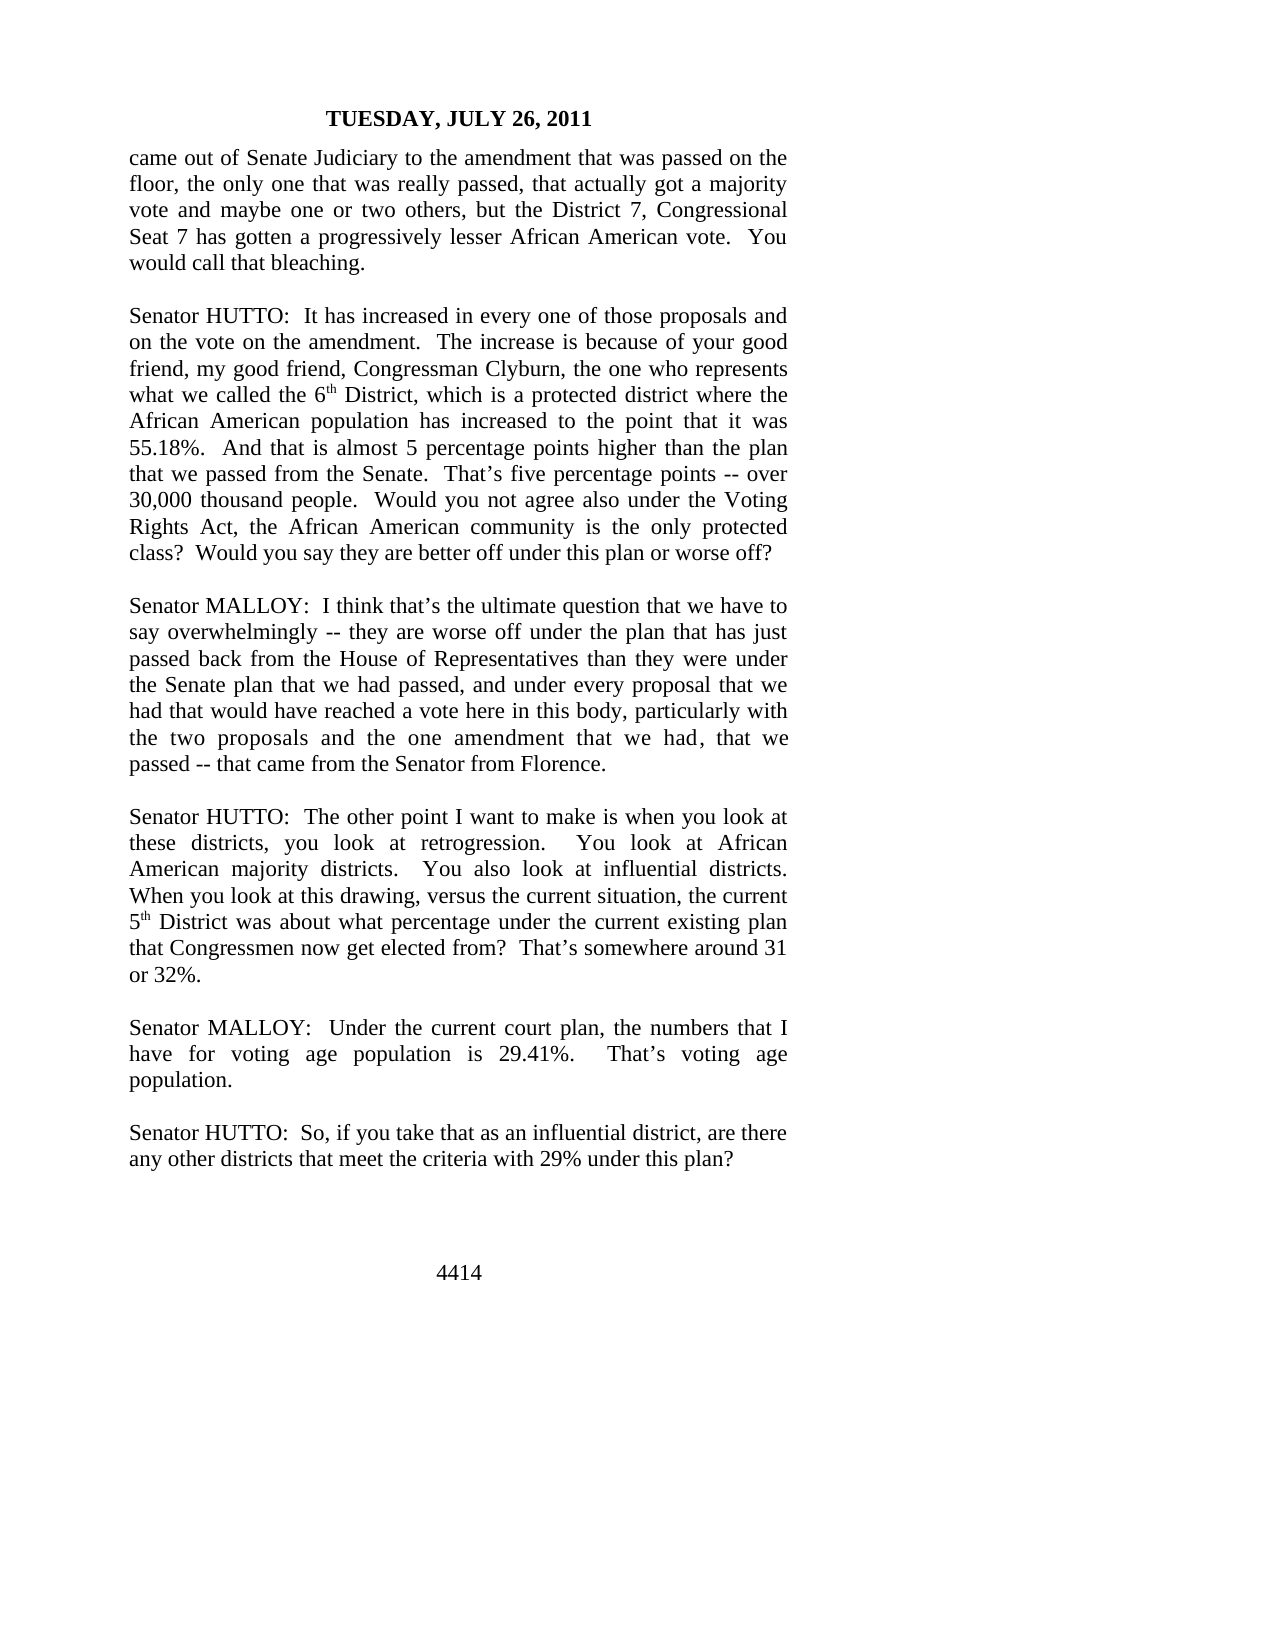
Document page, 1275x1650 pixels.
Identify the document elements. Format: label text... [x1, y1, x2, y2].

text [129, 144, 789, 276]
text Senator MALLOY: I think that’s the ultimate question that we have to say overwhelmingly -- they are worse off under the plan that has just passed back from the House of Representatives than they were under the Senate plan that we had passed, and under every proposal that we had that would have reached a vote here in this body, particularly with the two proposals and the one amendment that we had, that we passed -- that came from the Senator from Florence. [129, 592, 789, 776]
text Senator MALLOY: Under the current court plan, the numbers that I have for voting age population is 29.41%. That’s voting age population. [129, 1013, 789, 1093]
text Senator HUTTO: So, if you take that as an influential district, are there any other districts that meet the criteria with 29% under this plan? [129, 1119, 789, 1172]
text Senator HUTTO: It has increased in every one of those proposals and on the vote on the amendment. The increase is because of your good friend, my good friend, Congressman Clyburn, the one who represents what we called the 6th District, which is a protected district where the African American population has increased to the point that it was 55.18%. And that is almost 5 percentage points higher than the plan that we passed from the Senate. That’s five percentage points -- over 30,000 thousand people. Would you not agree also under the Voting Rights Act, the African American community is the only protected class? Would you say they are better off under this plan or worse off? [129, 302, 789, 566]
text Senator HUTTO: The other point I want to make is when you look at these districts, you look at retrogression. You look at African American majority districts. You also look at influential districts. When you look at this drawing, versus the current situation, the current 5th District was about what percentage under the current existing plan that Congressmen now get elected from? That’s somewhere around 31 or 32%. [129, 803, 789, 987]
